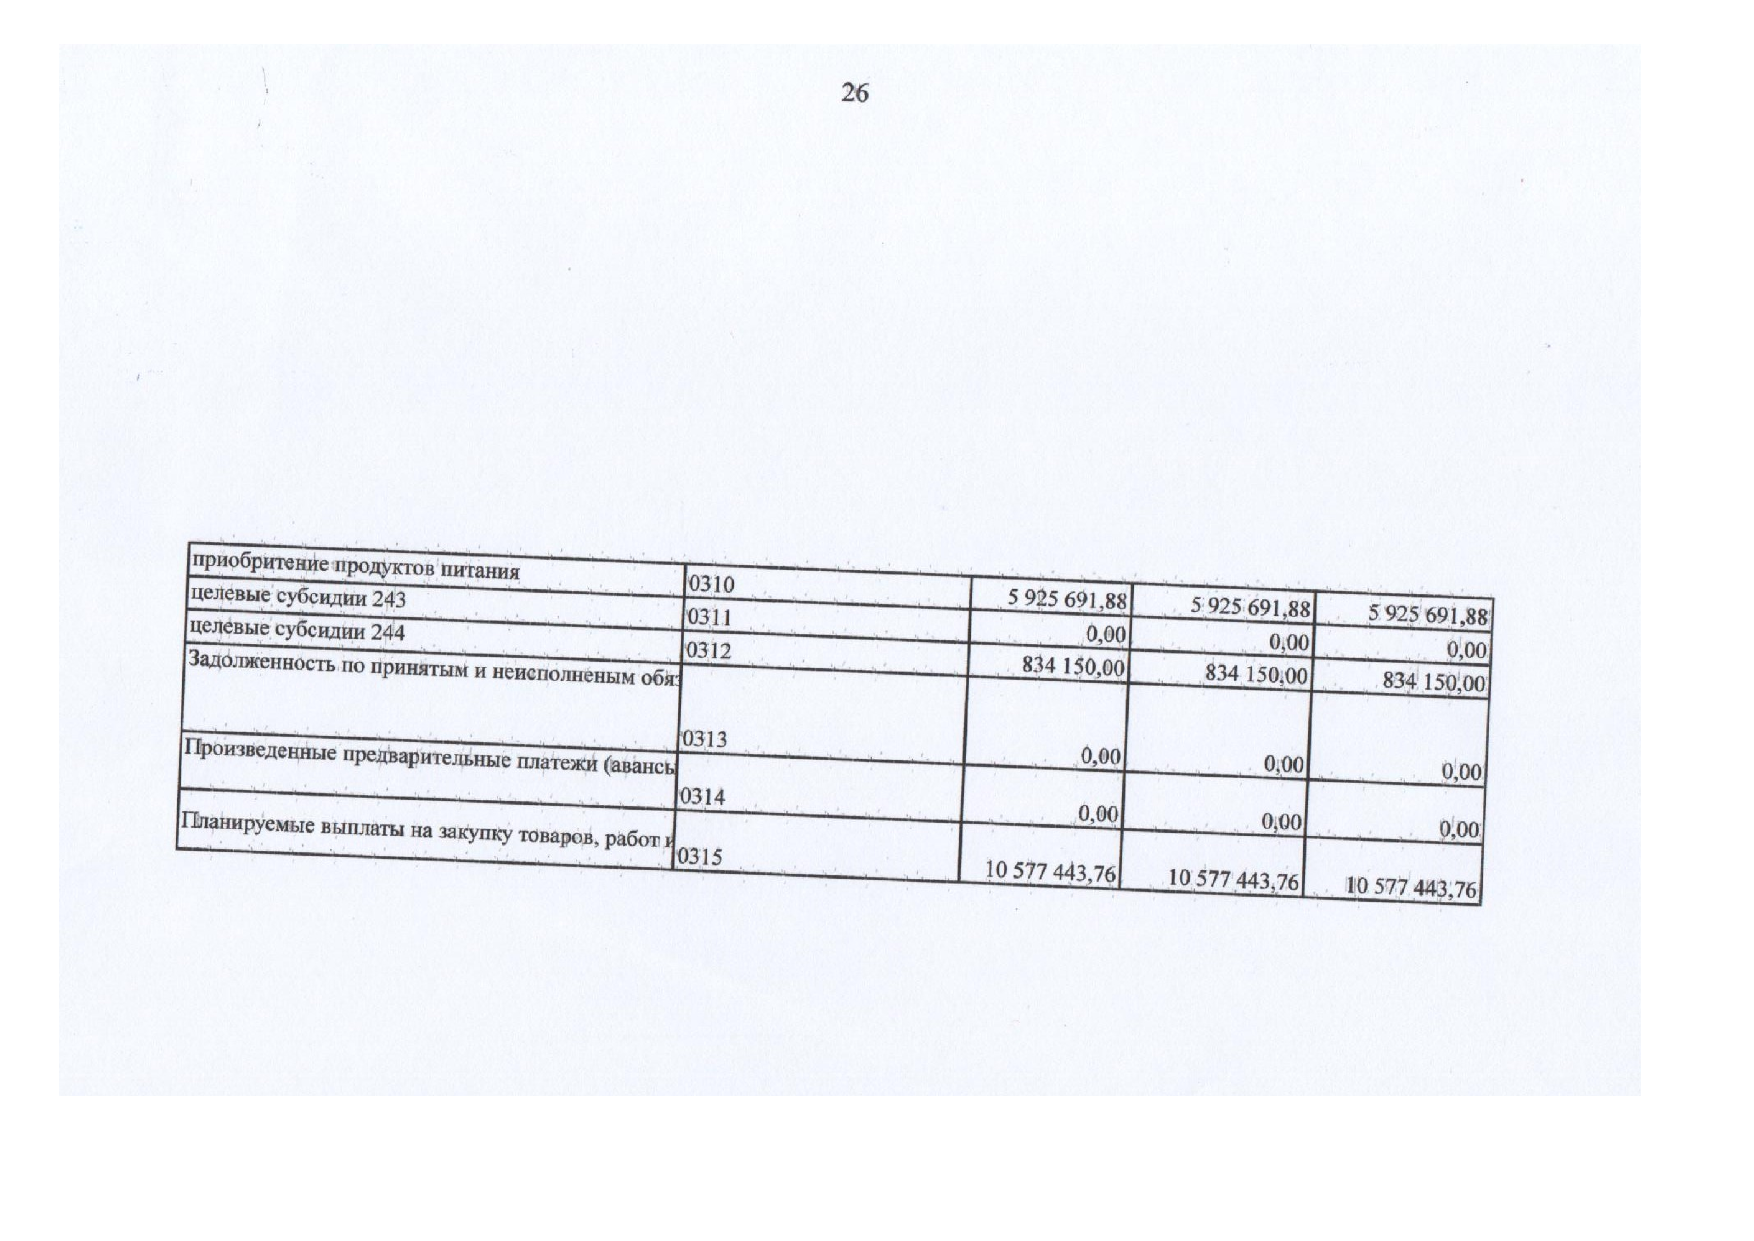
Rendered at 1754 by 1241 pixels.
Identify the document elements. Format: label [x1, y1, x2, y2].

picture [59, 44, 1641, 1096]
